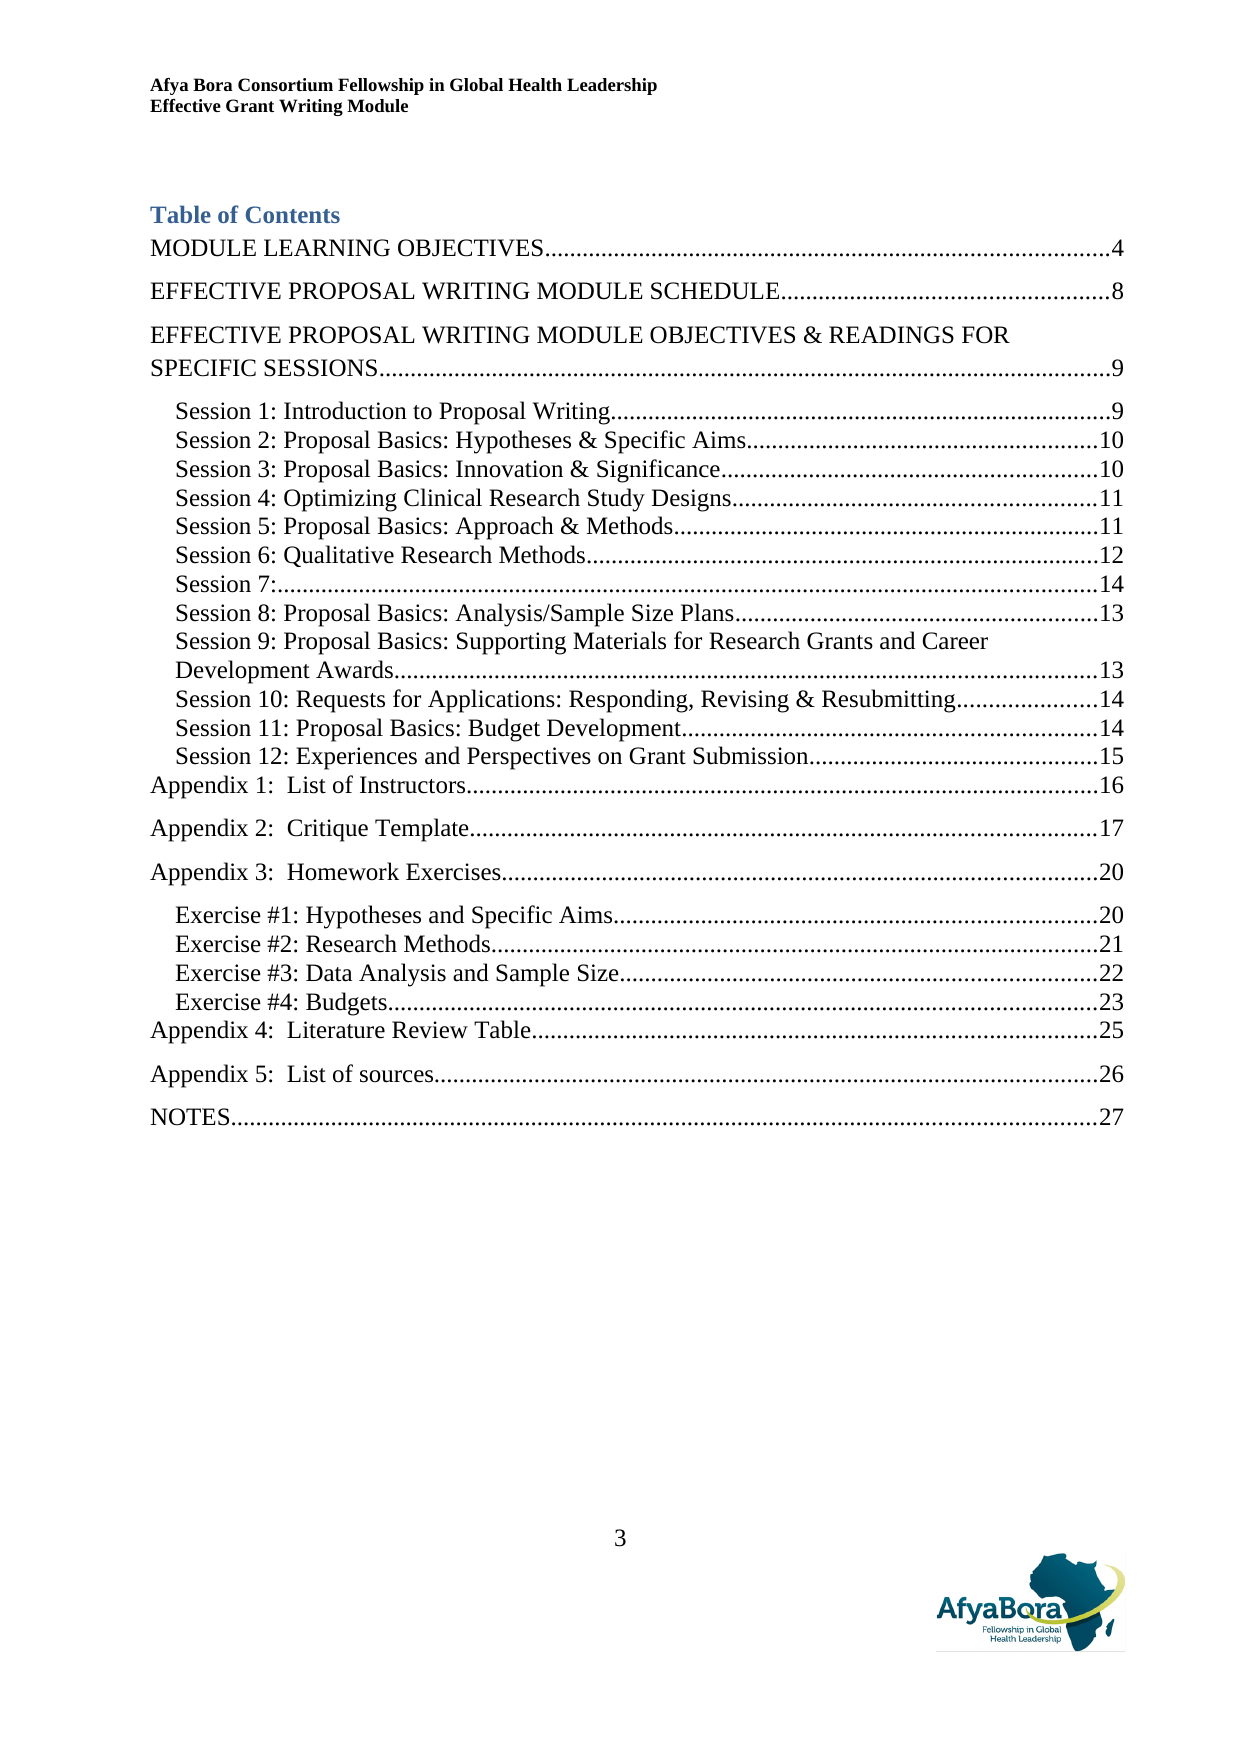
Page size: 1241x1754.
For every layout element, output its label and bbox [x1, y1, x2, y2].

picture [936, 1552, 1125, 1652]
